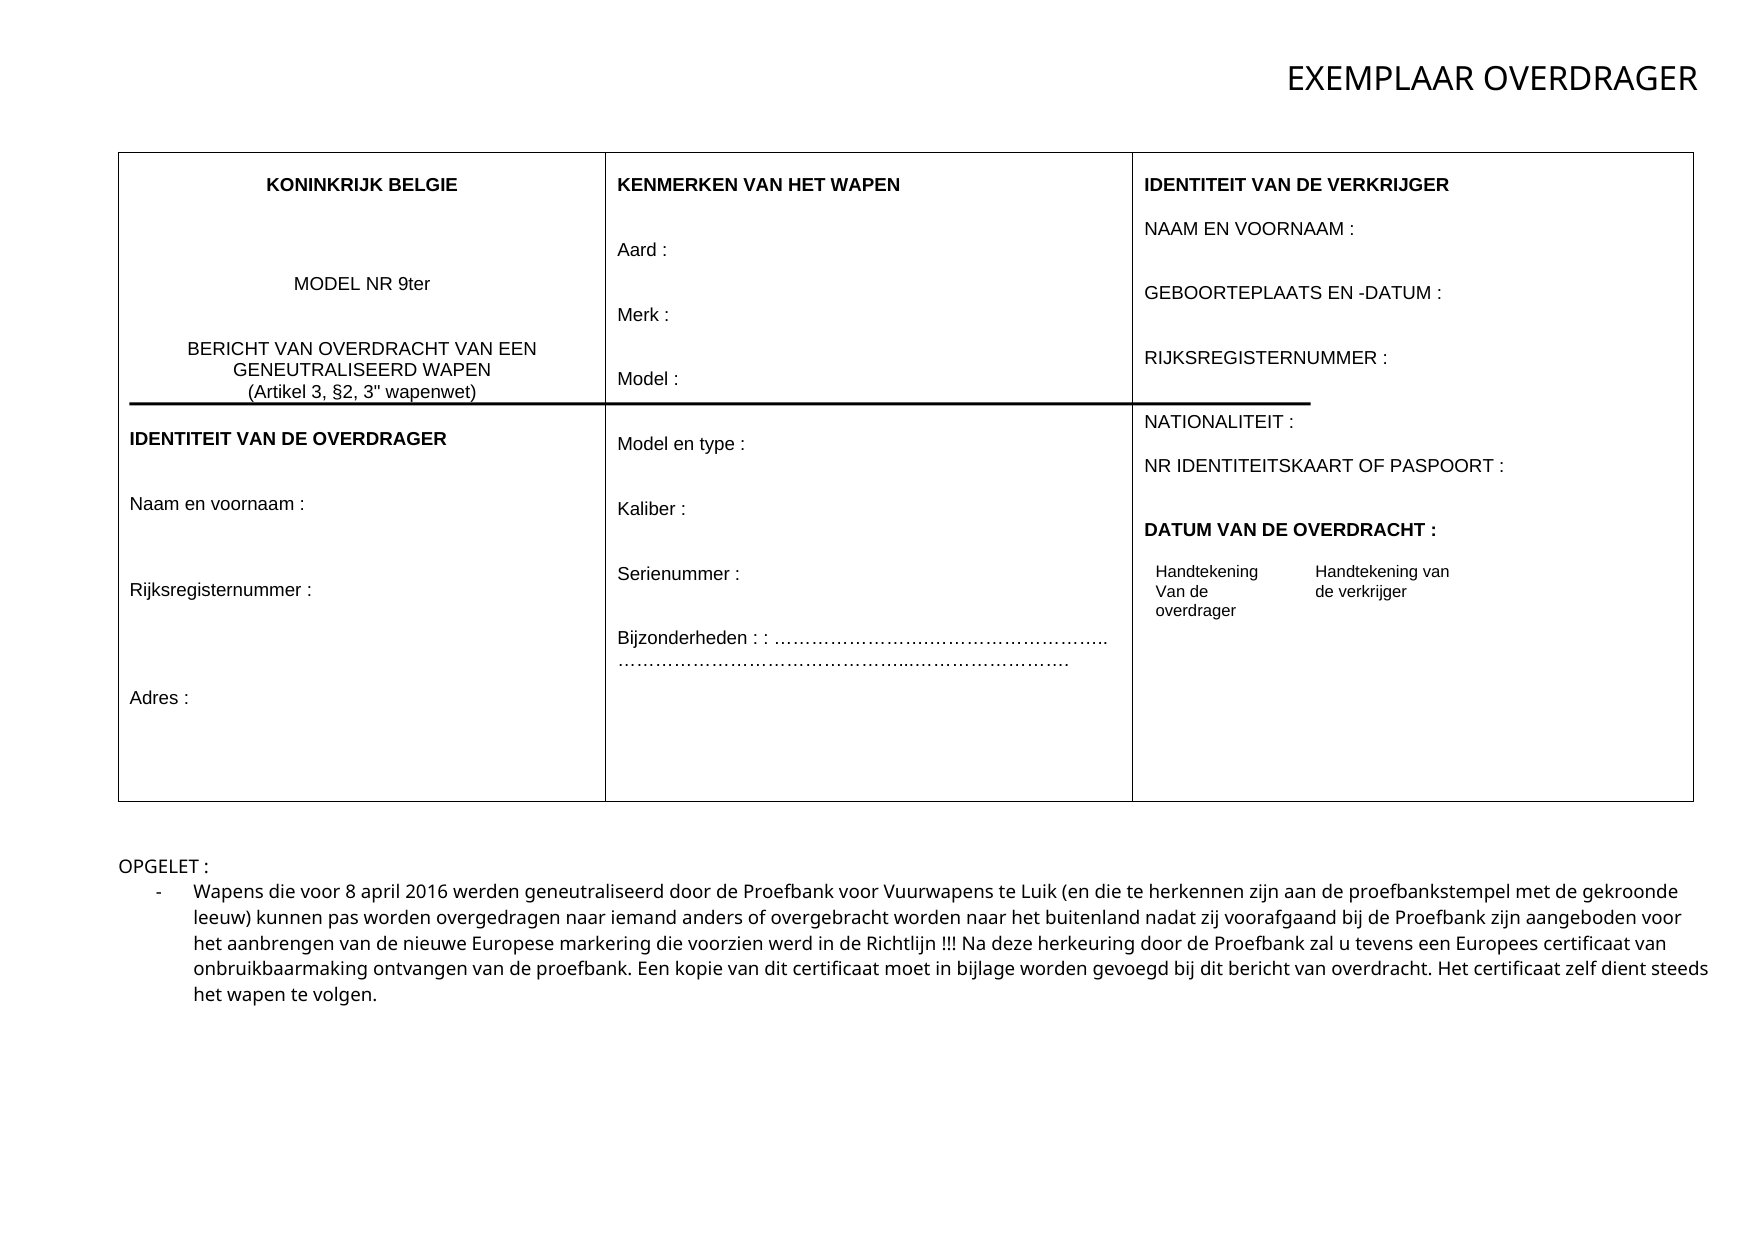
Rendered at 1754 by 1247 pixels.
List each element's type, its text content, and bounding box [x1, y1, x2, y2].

text OPGELET : [118, 853, 1709, 879]
table_header KENMERKEN VAN HET WAPEN Aard : Merk : Model : Model en type : Kaliber : Serienummer : Bijzonderheden : : …………………….……………………….. ………………………………………...……………………. [606, 153, 1132, 402]
list Wapens die voor 8 april 2016 werden geneutraliseerd door de Proefbank voor Vuurwapens te Luik (en die te herkennen zijn aan de proefbankstempel met de gekroonde leeuw) kunnen pas worden overgedragen naar iemand anders of overgebracht worden naar het buitenland nadat zij voorafgaand bij de Proefbank zijn aangeboden voor het aanbrengen van de nieuwe Europese markering die voorzien werd in de Richtlijn !!! Na deze herkeuring door de Proefbank zal u tevens een Europees certificaat van onbruikbaarmaking ontvangen van de proefbank. Een kopie van dit certificaat moet in bijlage worden gevoegd bij dit bericht van overdracht. Het certificaat zelf dient steeds het wapen te volgen. [156, 879, 1709, 1006]
table_header IDENTITEIT VAN DE VERKRIJGER NAAM EN VOORNAAM : GEBOORTEPLAATS EN -DATUM : RIJKSREGISTERNUMMER : NATIONALITEIT : NR IDENTITEITSKAART OF PASPOORT : DATUM VAN DE OVERDRACHT : [1133, 153, 1693, 801]
table_header KONINKRIJK BELGIE MODEL NR 9ter BERICHT VAN OVERDRACHT VAN EEN GENEUTRALISEERD WAPEN (Artikel 3, §2, 3" wapenwet) IDENTITEIT VAN DE OVERDRAGER Naam en voornaam : Rijksregisternummer : Adres : [119, 153, 605, 801]
text EXEMPLAAR OVERDRAGER [59, 55, 1698, 101]
table_header KENMERKEN VAN HET WAPEN Aard : Merk : Model : Model en type : Kaliber : Serienummer : Bijzonderheden : : …………………….……………………….. ………………………………………...……………………. [606, 406, 1132, 801]
